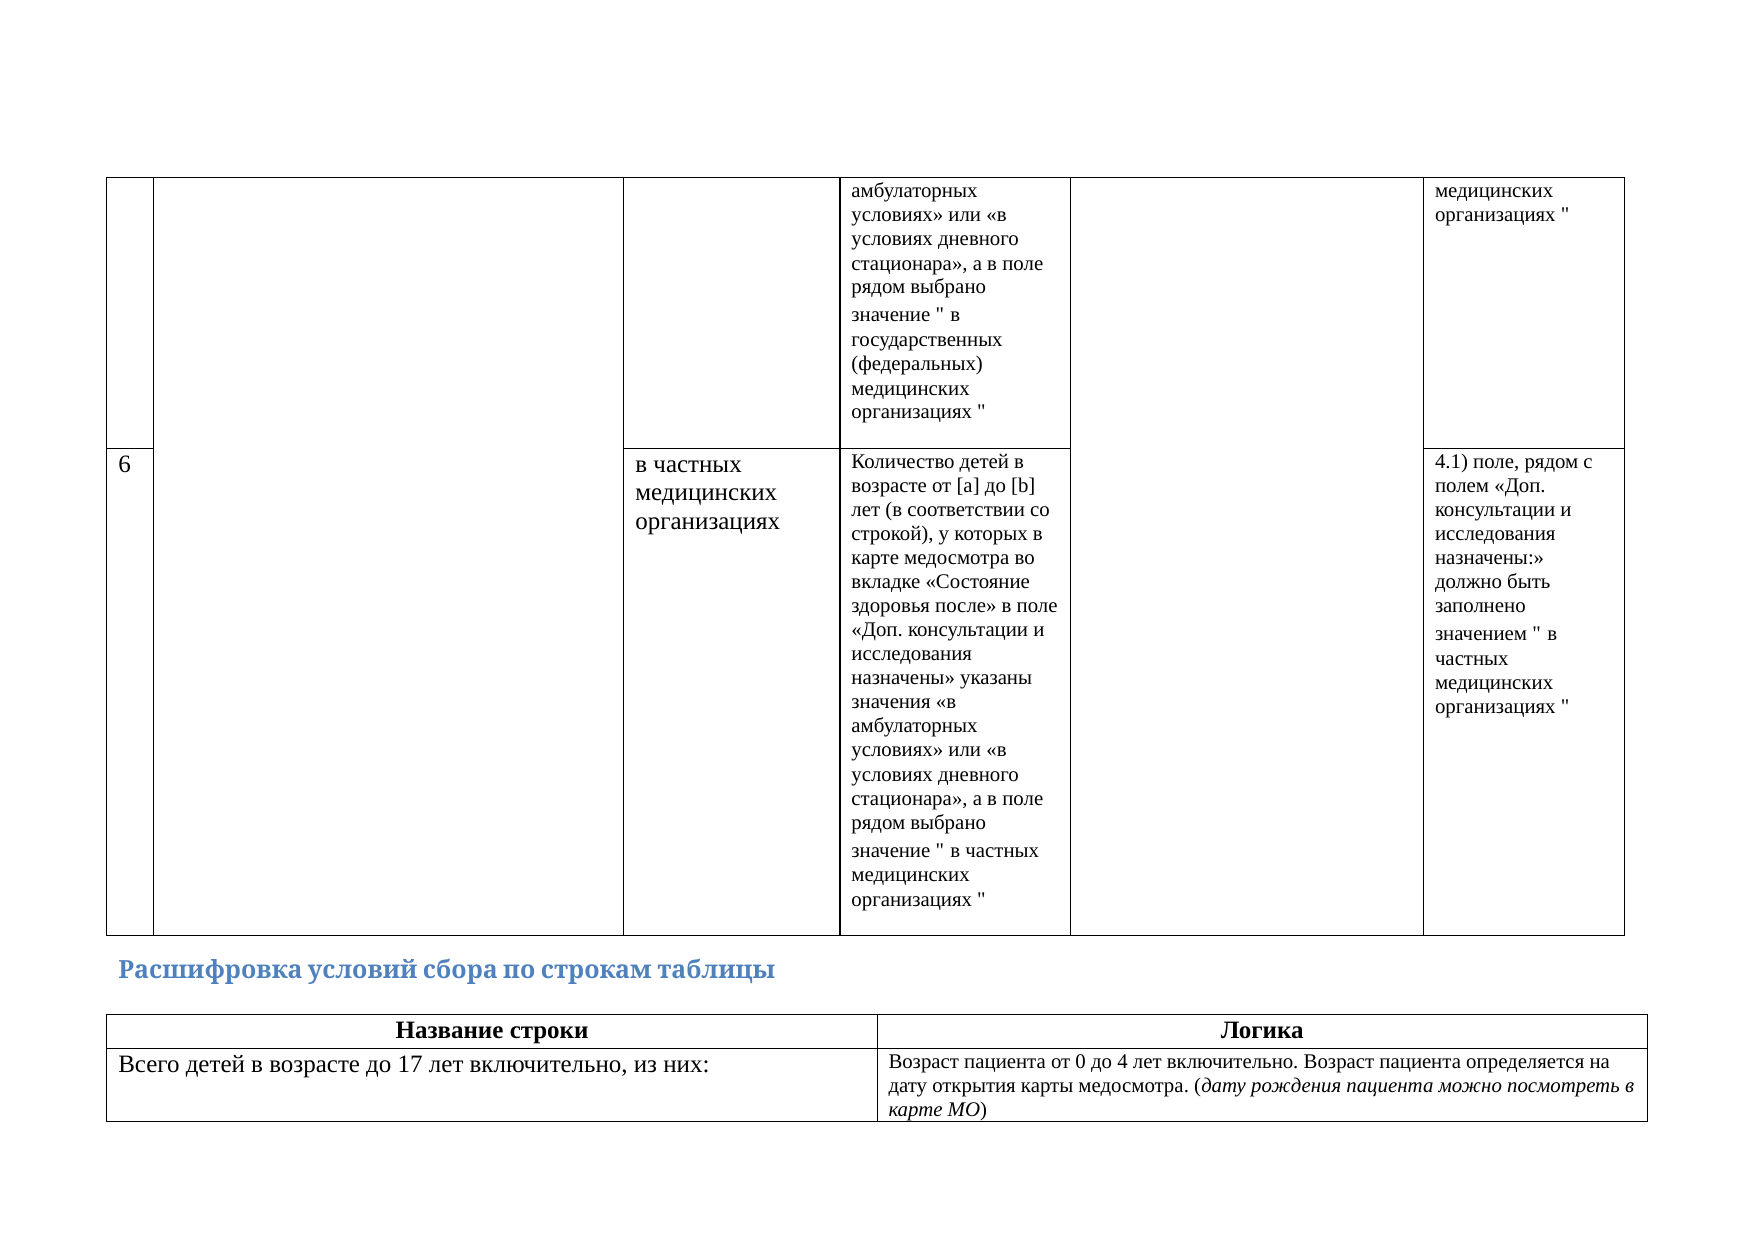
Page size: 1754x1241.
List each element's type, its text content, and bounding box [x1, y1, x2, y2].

table_cell 6 [107, 449, 153, 934]
subtitle Расшифровка условий сбора по строкам таблицы [118, 956, 1636, 985]
table_cell 5 [107, 178, 153, 448]
table_cell в частных медицинских организациях [624, 449, 839, 934]
table_header Логика [878, 1015, 1647, 1048]
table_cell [624, 178, 839, 448]
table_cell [841, 178, 1070, 448]
table_header Название строки [107, 1015, 877, 1048]
table_cell 4.1) поле, рядом с полем «Доп. консультации и исследования назначены:» должно быть заполнено значением " в частных медицинских организациях " [1424, 449, 1624, 934]
table_cell Количество детей в возрасте от [a] до [b] лет (в соответствии со строкой), у которых в карте медосмотра во вкладке «Состояние здоровья после» в поле «Доп. консультации и исследования назначены» указаны значения «в амбулаторных условиях» или «в условиях дневного стационара», а в поле рядом выбрано значение " в частных медицинских организациях " [841, 449, 1070, 934]
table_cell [1424, 178, 1624, 448]
table_cell Всего детей в возрасте до 17 лет включительно, из них: [107, 1049, 877, 1121]
